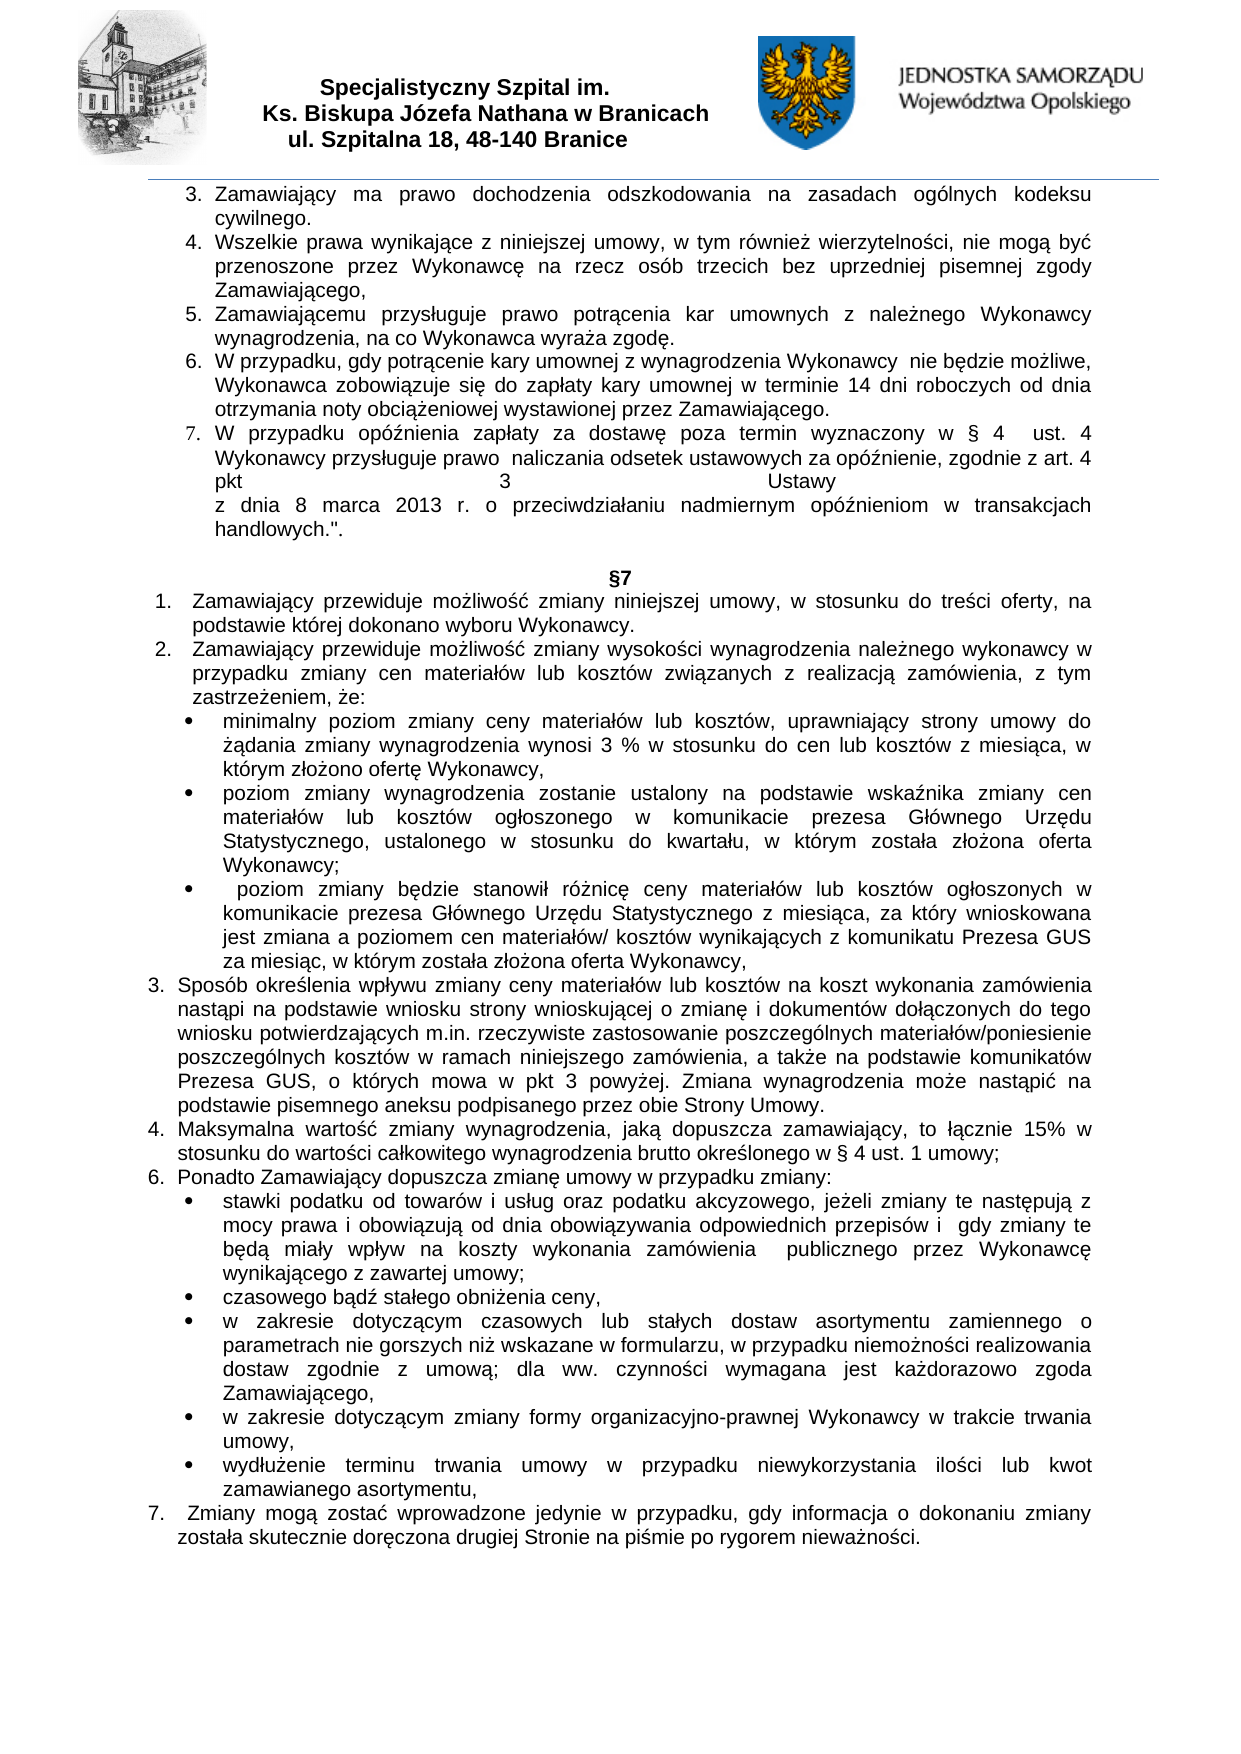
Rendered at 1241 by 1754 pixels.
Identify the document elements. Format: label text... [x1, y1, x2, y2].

list Maksymalna wartość zmiany wynagrodzenia, jaką dopuszcza zamawiający, to łącznie 15% w stosunku do wartości całkowitego wynagrodzenia brutto określonego w § 4 ust. 1 umowy; [148, 1117, 1093, 1164]
list Zamawiający przewiduje możliwość zmiany niniejszej umowy, w stosunku do treści oferty, na podstawie której dokonano wyboru Wykonawcy. [154, 589, 1093, 637]
list czasowego bądź stałego obniżenia ceny, [185, 1284, 1093, 1308]
list w zakresie dotyczącym czasowych lub stałych dostaw asortymentu zamiennego o parametrach nie gorszych niż wskazane w formularzu, w przypadku niemożności realizowania dostaw zgodnie z umową; dla ww. czynności wymagana jest każdorazowo zgoda Zamawiającego, [185, 1308, 1093, 1404]
list Sposób określenia wpływu zmiany ceny materiałów lub kosztów na koszt wykonania zamówienia nastąpi na podstawie wniosku strony wnioskującej o zmianę i dokumentów dołączonych do tego wniosku potwierdzających m.in. rzeczywiste zastosowanie poszczególnych materiałów/poniesienie poszczególnych kosztów w ramach niniejszego zamówienia, a także na podstawie komunikatów Prezesa GUS, o których mowa w pkt 3 powyżej. Zmiana wynagrodzenia może nastąpić na podstawie pisemnego aneksu podpisanego przez obie Strony Umowy. [148, 973, 1093, 1117]
picture [78, 10, 207, 165]
list Zamawiający ma prawo dochodzenia odszkodowania na zasadach ogólnych kodeksu cywilnego. [185, 182, 1093, 229]
list Zamawiający przewiduje możliwość zmiany wysokości wynagrodzenia należnego wykonawcy w przypadku zmiany cen materiałów lub kosztów związanych z realizacją zamówienia, z tym zastrzeżeniem, że: [154, 637, 1093, 709]
list minimalny poziom zmiany ceny materiałów lub kosztów, uprawniający strony umowy do żądania zmiany wynagrodzenia wynosi 3 % w stosunku do cen lub kosztów z miesiąca, w którym złożono ofertę Wykonawcy, [185, 709, 1093, 781]
text 7 [148, 565, 1093, 589]
picture [758, 36, 1143, 150]
list wydłużenie terminu trwania umowy w przypadku niewykorzystania ilości lub kwot zamawianego asortymentu, [185, 1452, 1093, 1501]
list W przypadku opóźnienia zapłaty za dostawę poza termin wyznaczony w § 4 ust. 4 Wykonawcy przysługuje prawo naliczania odsetek ustawowych za opóźnienie, zgodnie z art. 4 pkt 3 Ustawy z dnia 8 marca 2013 r. o przeciwdziałaniu nadmiernym opóźnieniom w transakcjach handlowych.". [185, 421, 1093, 541]
list stawki podatku od towarów i usług oraz podatku akcyzowego, jeżeli zmiany te następują z mocy prawa i obowiązują od dnia obowiązywania odpowiednich przepisów i gdy zmiany te będą miały wpływ na koszty wykonania zamówienia publicznego przez Wykonawcę wynikającego z zawartej umowy; [185, 1188, 1093, 1284]
list poziom zmiany wynagrodzenia zostanie ustalony na podstawie wskaźnika zmiany cen materiałów lub kosztów ogłoszonego w komunikacie prezesa Głównego Urzędu Statystycznego, ustalonego w stosunku do kwartału, w którym została złożona oferta Wykonawcy; [185, 781, 1093, 877]
list Ponadto Zamawiający dopuszcza zmianę umowy w przypadku zmiany: [148, 1164, 1093, 1188]
list w zakresie dotyczącym zmiany formy organizacyjno-prawnej Wykonawcy w trakcie trwania umowy, [185, 1404, 1093, 1452]
list poziom zmiany będzie stanowił różnicę ceny materiałów lub kosztów ogłoszonych w komunikacie prezesa Głównego Urzędu Statystycznego z miesiąca, za który wnioskowana jest zmiana a poziomem cen materiałów/ kosztów wynikających z komunikatu Prezesa GUS za miesiąc, w którym została złożona oferta Wykonawcy, [185, 877, 1093, 973]
list Zamawiającemu przysługuje prawo potrącenia kar umownych z należnego Wykonawcy wynagrodzenia, na co Wykonawca wyraża zgodę. [185, 301, 1093, 349]
list W przypadku, gdy potrącenie kary umownej z wynagrodzenia Wykonawcy nie będzie możliwe, Wykonawca zobowiązuje się do zapłaty kary umownej w terminie 14 dni roboczych od dnia otrzymania noty obciążeniowej wystawionej przez Zamawiającego. [185, 349, 1093, 421]
list Zmiany mogą zostać wprowadzone jedynie w przypadku, gdy informacja o dokonaniu zmiany została skutecznie doręczona drugiej Stronie na piśmie po rygorem nieważności. [148, 1501, 1093, 1548]
list Wszelkie prawa wynikające z niniejszej umowy, w tym również wierzytelności, nie mogą być przenoszone przez Wykonawcę na rzecz osób trzecich bez uprzedniej pisemnej zgody Zamawiającego, [185, 229, 1093, 301]
